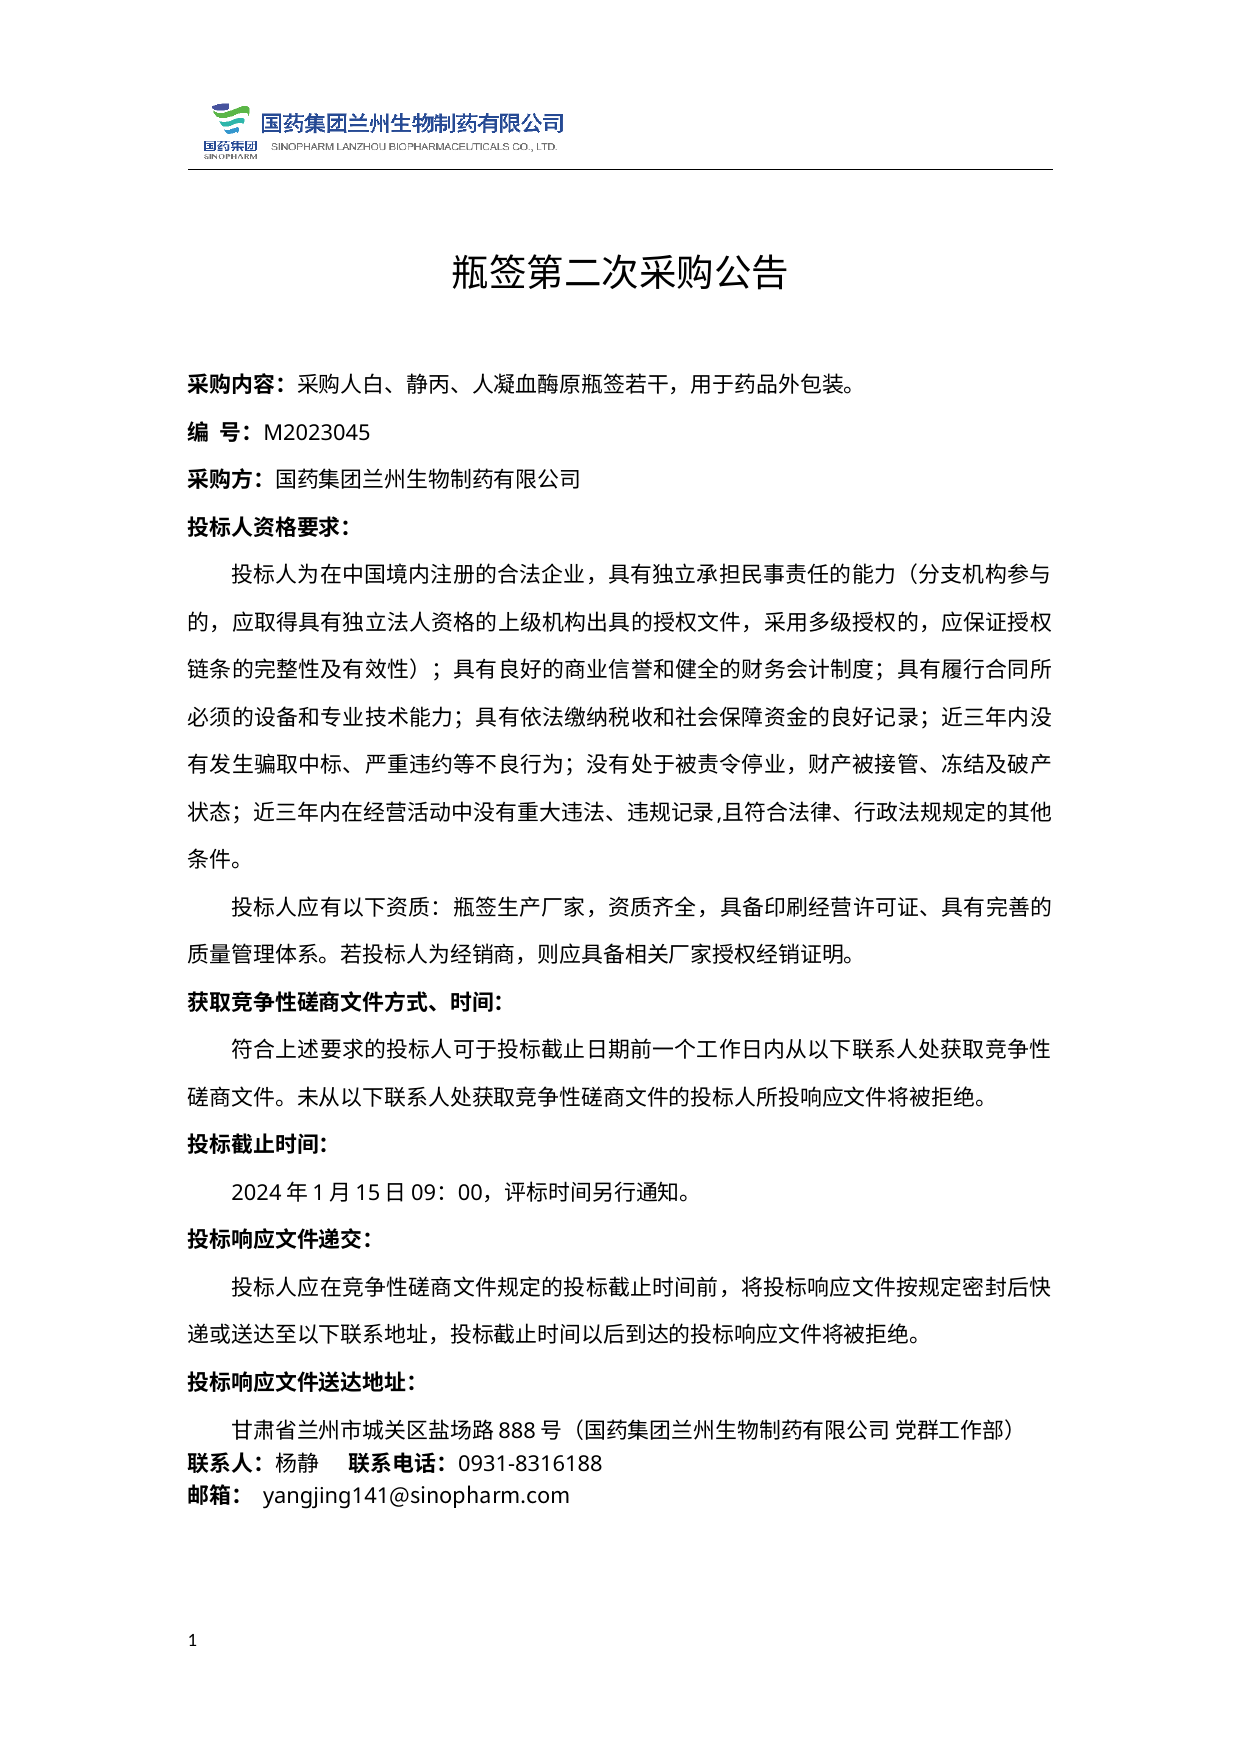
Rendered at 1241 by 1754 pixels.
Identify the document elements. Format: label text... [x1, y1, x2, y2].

text 符合上述要求的投标人可于投标截止日期前一个工作日内从以下联系人处获取竞争性磋商文件。未从以下联系人处获取竞争性磋商文件的投标人所投响应文件将被拒绝。 [187, 1032, 1053, 1111]
text 投标人为在中国境内注册的合法企业，具有独立承担民事责任的能力（分支机构参与的，应取得具有独立法人资格的上级机构出具的授权文件，采用多级授权的，应保证授权链条的完整性及有效性）；具有良好的商业信誉和健全的财务会计制度；具有履行合同所必须的设备和专业技术能力；具有依法缴纳税收和社会保障资金的良好记录；近三年内没有发生骗取中标、严重违约等不良行为；没有处于被责令停业，财产被接管、冻结及破产状态；近三年内在经营活动中没有重大违法、违规记录,且符合法律、行政法规规定的其他条件。 [187, 557, 1053, 874]
list 投标人应在竞争性磋商文件规定的投标截止时间前，将投标响应文件按规定密封后快递或送达至以下联系地址，投标截止时间以后到达的投标响应文件将被拒绝。 [187, 1270, 1053, 1349]
text 投标截止时间： [187, 1127, 1053, 1159]
text 投标人应有以下资质：瓶签生产厂家，资质齐全，具备印刷经营许可证、具有完善的质量管理体系。若投标人为经销商，则应具备相关厂家授权经销证明。 [187, 890, 1053, 969]
text 2024年1月15日09：00，评标时间另行通知。 [187, 1175, 1053, 1207]
text 采购方：国药集团兰州生物制药有限公司 [187, 462, 1053, 494]
text 编 号：M2023045 [187, 414, 1053, 446]
text 获取竞争性磋商文件方式、时间： [187, 985, 1053, 1016]
text 联系人：杨静 联系电话：0931-8316188 [187, 1446, 1053, 1478]
text 投标响应文件送达地址： [187, 1365, 1053, 1397]
text 甘肃省兰州市城关区盐场路888号（国药集团兰州生物制药有限公司 党群工作部） [187, 1413, 1053, 1446]
text 投标人资格要求： [187, 510, 1053, 541]
text 采购内容：采购人白、静丙、人凝血酶原瓶签若干，用于药品外包装。 [187, 367, 1053, 399]
text 邮箱： yangjing141@sinopharm.com [187, 1478, 1053, 1511]
text 瓶签第二次采购公告 [187, 237, 1053, 302]
text 投标响应文件递交： [187, 1222, 1053, 1254]
picture [187, 88, 572, 167]
